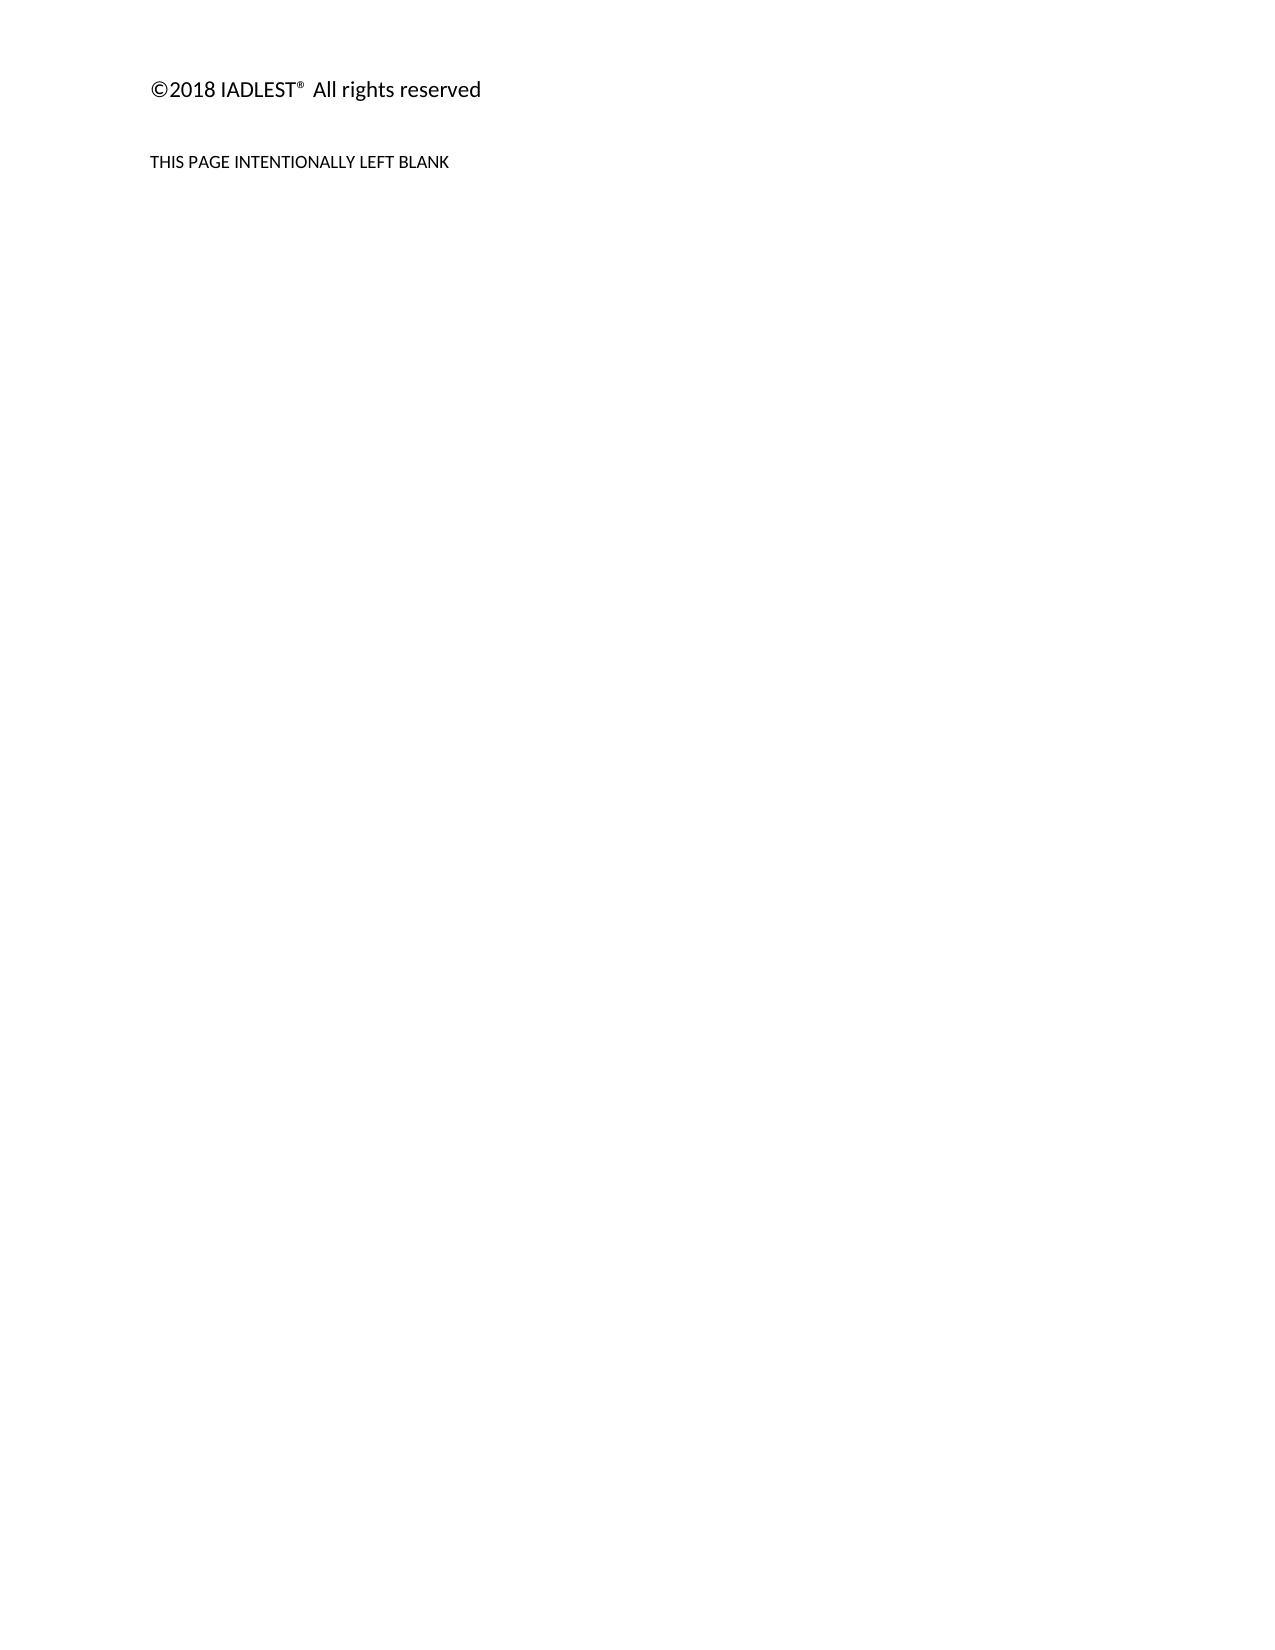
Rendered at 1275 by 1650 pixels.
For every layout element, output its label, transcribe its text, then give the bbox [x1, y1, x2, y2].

text THIS PAGE INTENTIONALLY LEFT BLANK [150, 150, 1125, 173]
